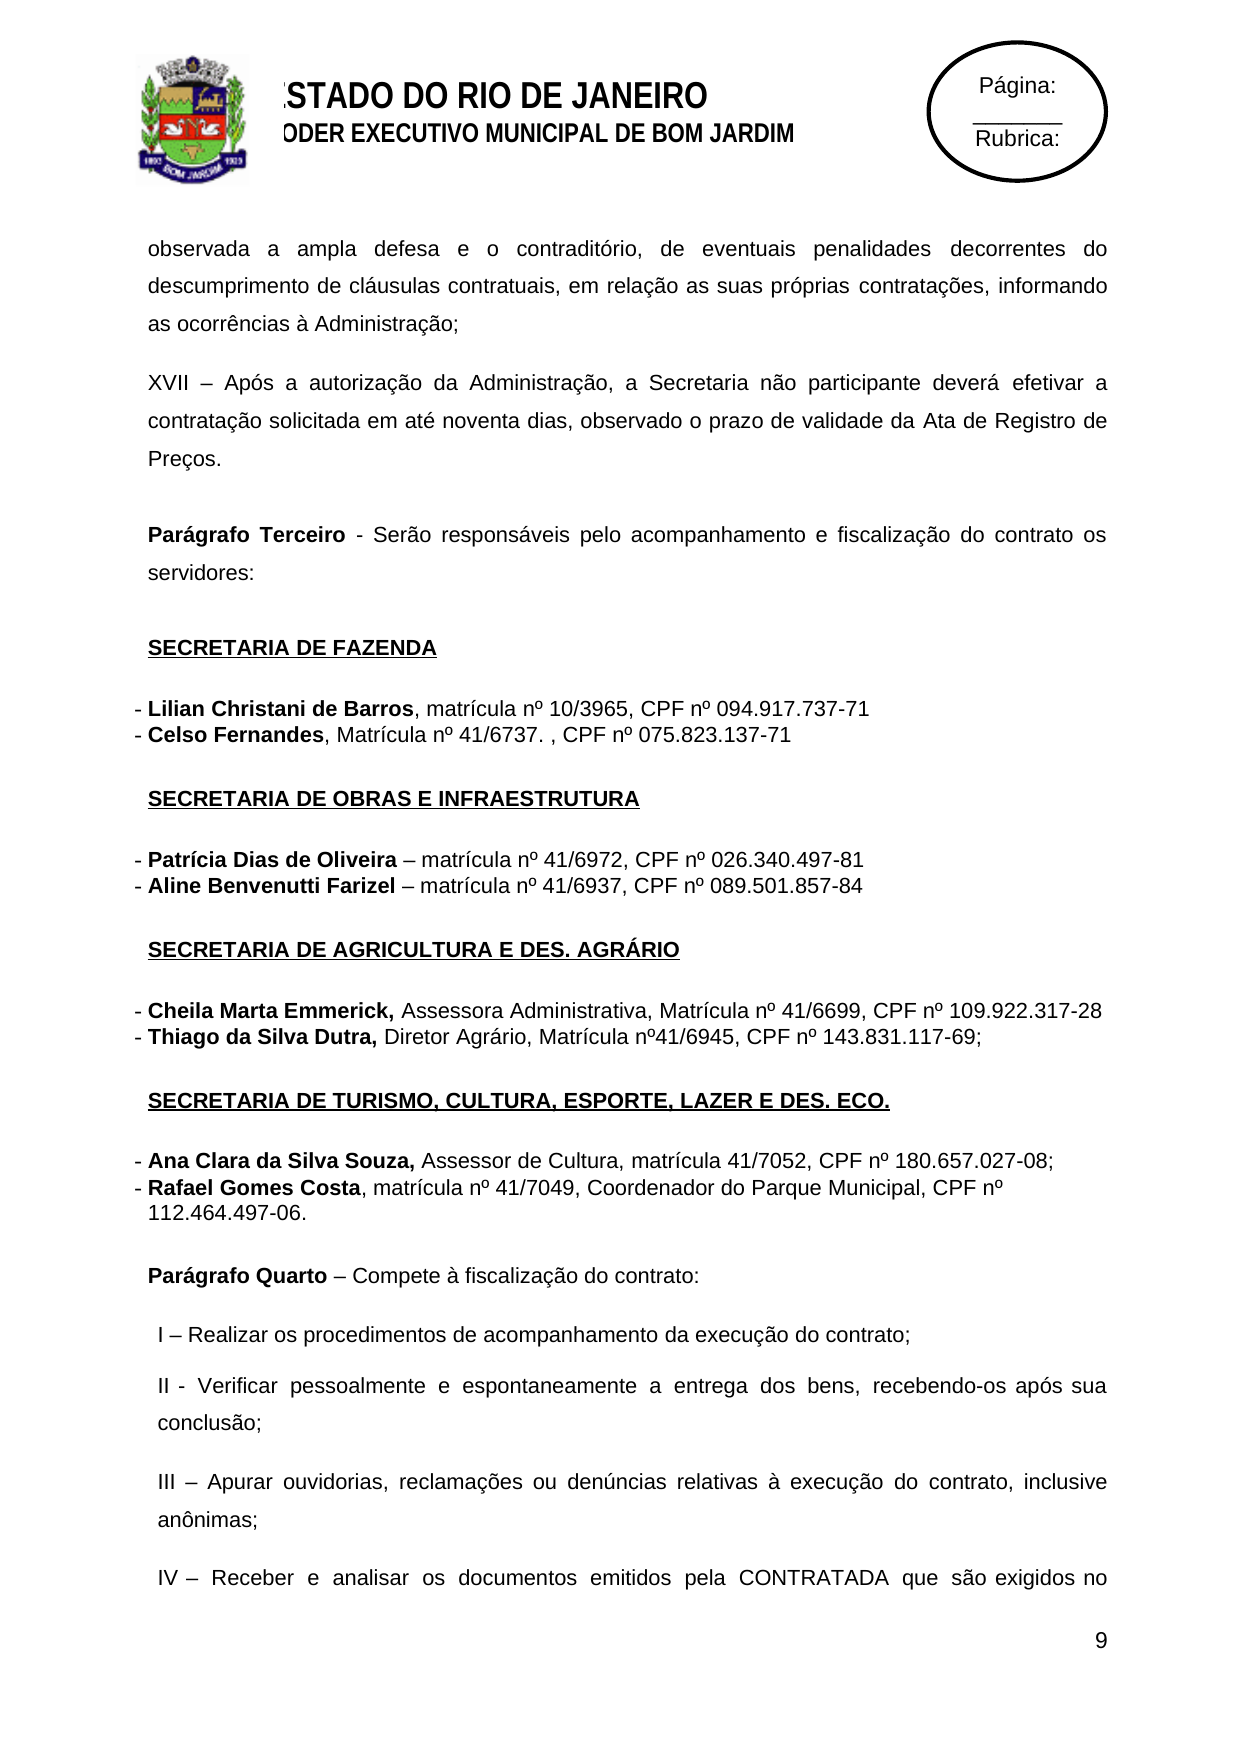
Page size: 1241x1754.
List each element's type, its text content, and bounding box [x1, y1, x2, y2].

text XVII – Após a autorização da Administração, a Secretaria não participante deverá efetivar a contratação solicitada em até noventa dias, observado o prazo de validade da Ata de Registro de Preços. [148, 370, 1107, 471]
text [157, 1565, 1107, 1591]
list Lilian Christani de Barros, matrícula nº 10/3965, CPF nº 094.917.737-71 [134, 695, 1107, 721]
text SECRETARIA DE FAZENDA [148, 635, 1107, 660]
text I – Realizar os procedimentos de acompanhamento da execução do contrato; [157, 1322, 1107, 1347]
text Parágrafo Terceiro - Serão responsáveis pelo acompanhamento e fiscalização do contrato os servidores: [148, 522, 1107, 585]
list Rafael Gomes Costa, matrícula nº 41/7049, Coordenador do Parque Municipal, CPF nº 112.464.497-06. [134, 1174, 1107, 1225]
list Patrícia Dias de Oliveira – matrícula nº 41/6972, CPF nº 026.340.497-81 [134, 846, 1107, 872]
list Ana Clara da Silva Souza, Assessor de Cultura, matrícula 41/7052, CPF nº 180.657.027-08; [134, 1147, 1107, 1174]
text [148, 201, 1107, 336]
text SECRETARIA DE OBRAS E INFRAESTRUTURA [148, 786, 1107, 811]
text SECRETARIA DE AGRICULTURA E DES. AGRÁRIO [148, 937, 1107, 962]
list Cheila Marta Emmerick, Assessora Administrativa, Matrícula nº 41/6699, CPF nº 109.922.317-28 [134, 997, 1107, 1023]
text SECRETARIA DE TURISMO, CULTURA, ESPORTE, LAZER E DES. ECO. [148, 1087, 1107, 1113]
list Celso Fernandes, Matrícula nº 41/6737. , CPF nº 075.823.137-71 [134, 721, 1107, 748]
text Parágrafo Quarto – Compete à fiscalização do contrato: [148, 1263, 1107, 1288]
text II - Verificar pessoalmente e espontaneamente a entrega dos bens, recebendo-os após sua conclusão; [157, 1372, 1107, 1436]
list Thiago da Silva Dutra, Diretor Agrário, Matrícula nº41/6945, CPF nº 143.831.117-69; [134, 1023, 1107, 1049]
text III – Apurar ouvidorias, reclamações ou denúncias relativas à execução do contrato, inclusive anônimas; [157, 1469, 1107, 1532]
list Aline Benvenutti Farizel – matrícula nº 41/6937, CPF nº 089.501.857-84 [134, 872, 1107, 898]
